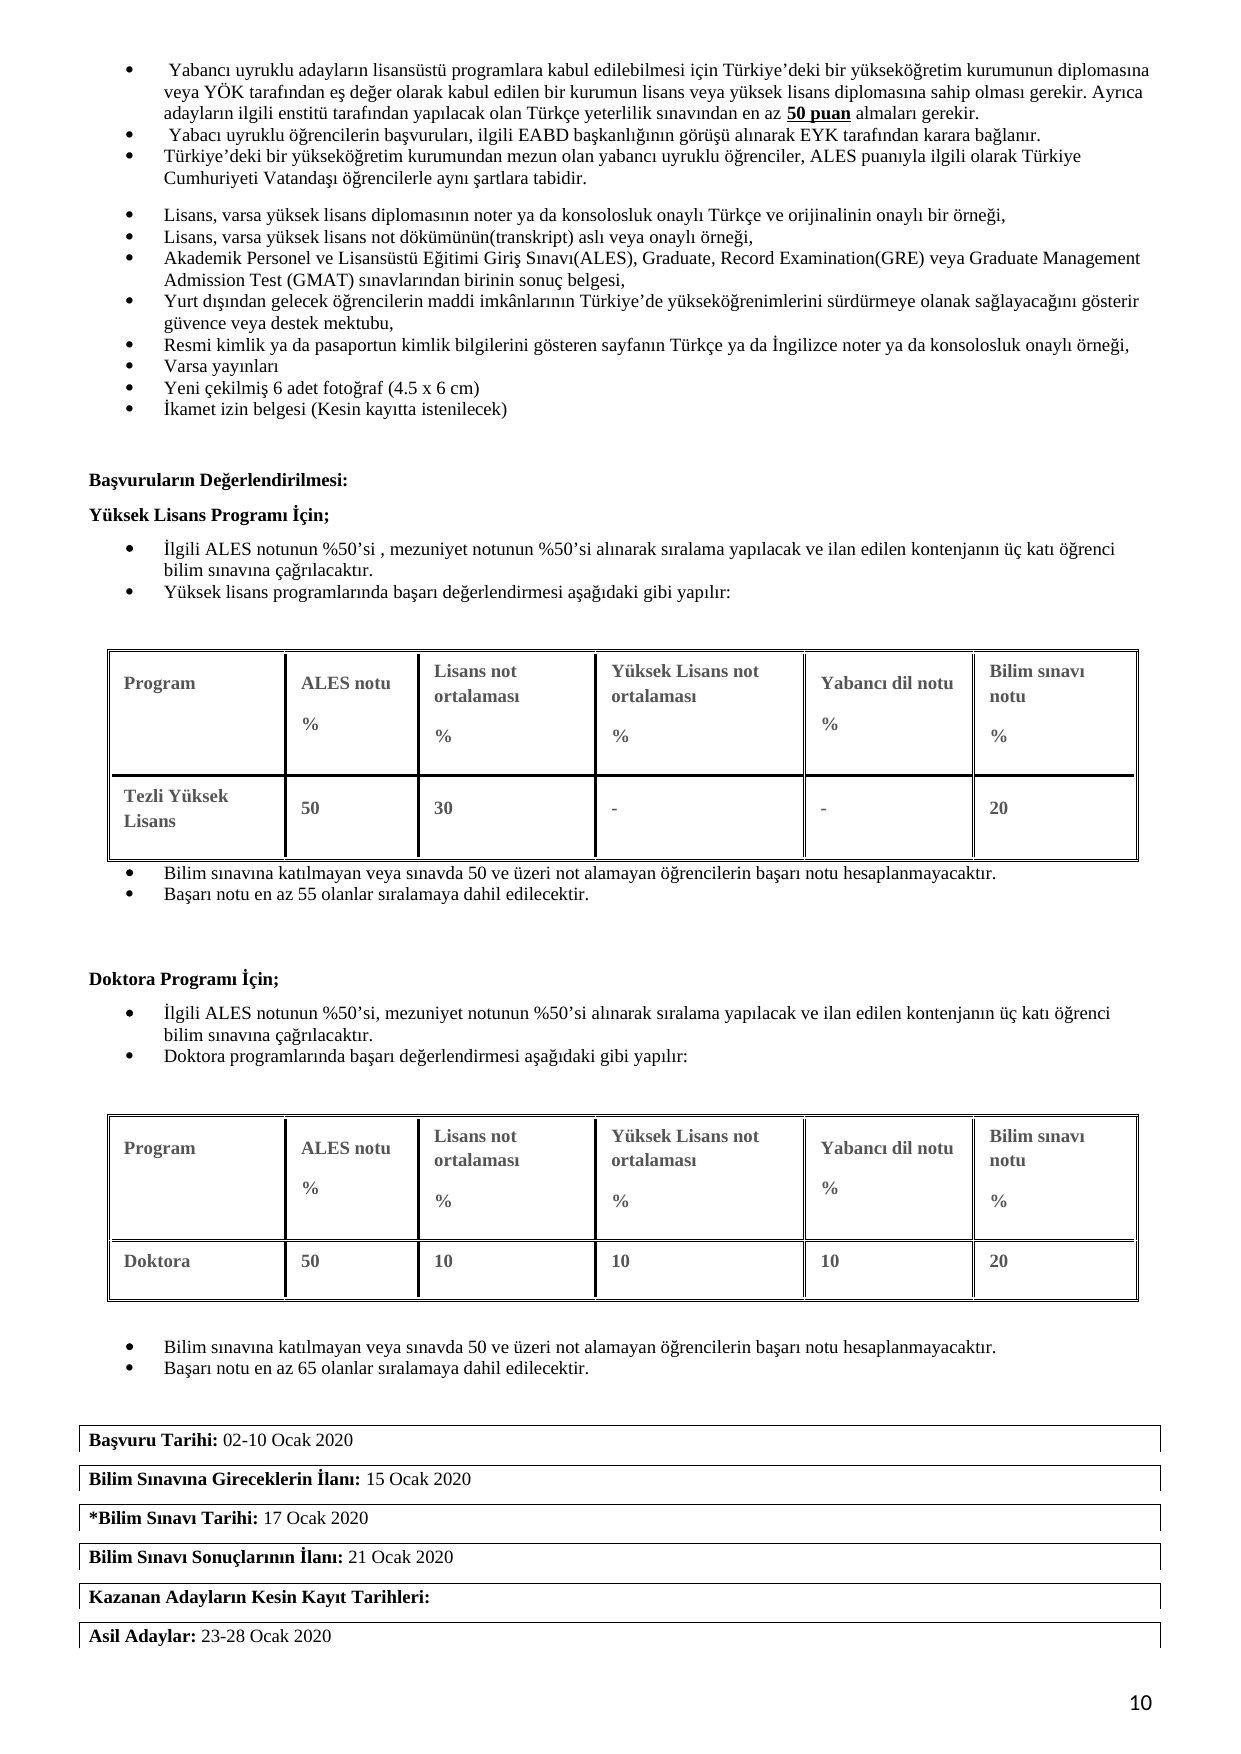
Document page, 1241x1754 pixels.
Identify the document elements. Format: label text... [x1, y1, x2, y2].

table_header Yabancı dil notu % [805, 1117, 974, 1238]
list Yurt dışından gelecek öğrencilerin maddi imkânlarının Türkiye’de yükseköğrenimlerini sürdürmeye olanak sağlayacağını gösterir güvence veya destek mektubu, [126, 290, 1152, 333]
list Türkiye’deki bir yükseköğretim kurumundan mezun olan yabancı uyruklu öğrenciler, ALES puanıyla ilgili olarak Türkiye Cumhuriyeti Vatandaşı öğrencilerle aynı şartlara tabidir. [126, 145, 1152, 188]
list Lisans, varsa yüksek lisans not dökümünün(transkript) aslı veya onaylı örneği, [126, 226, 1152, 247]
table_header Program [110, 1115, 285, 1238]
table_header Yüksek Lisans not ortalaması % [595, 652, 805, 774]
table_cell Doktora [110, 1239, 285, 1298]
list İkamet izin belgesi (Kesin kayıtta istenilecek) [126, 398, 1152, 420]
list Resmi kimlik ya da pasaportun kimlik bilgilerini gösteren sayfanın Türkçe ya da İngilizce noter ya da konsolosluk onaylı örneği, [126, 333, 1152, 355]
table_header Lisans not ortalaması % [418, 652, 595, 774]
list Bilim sınavına katılmayan veya sınavda 50 ve üzeri not alamayan öğrencilerin başarı notu hesaplanmayacaktır. [126, 1336, 1152, 1357]
table_header ALES notu % [285, 1117, 418, 1238]
table_header Program [108, 650, 285, 774]
table_cell 30 [418, 777, 595, 858]
text Asil Adaylar: 23-28 Ocak 2020 [80, 1623, 1160, 1648]
table_cell 50 [285, 777, 418, 858]
text *Bilim Sınavı Tarihi: 17 Ocak 2020 [80, 1505, 1160, 1531]
table_cell - [595, 777, 805, 858]
table_cell - [805, 777, 974, 858]
list Doktora programlarında başarı değerlendirmesi aşağıdaki gibi yapılır: [126, 1045, 1152, 1067]
list İlgili ALES notunun %50’si , mezuniyet notunun %50’si alınarak sıralama yapılacak ve ilan edilen kontenjanın üç katı öğrenci bilim sınavına çağrılacaktır. [126, 537, 1152, 581]
text Bilim Sınavı Sonuçlarının İlanı: 21 Ocak 2020 [80, 1544, 1160, 1570]
text Başvuru Tarihi: 02-10 Ocak 2020 [80, 1426, 1160, 1452]
table_cell 20 [974, 1239, 1136, 1298]
table_header Bilim sınavı notu % [974, 652, 1136, 774]
list Başarı notu en az 65 olanlar sıralamaya dahil edilecektir. [126, 1357, 1152, 1379]
list Yüksek lisans programlarında başarı değerlendirmesi aşağıdaki gibi yapılır: [126, 581, 1152, 602]
list Yabancı uyruklu adayların lisansüstü programlara kabul edilebilmesi için Türkiye’deki bir yükseköğretim kurumunun diplomasına veya YÖK tarafından eş değer olarak kabul edilen bir kurumun lisans veya yüksek lisans diplomasına sahip olması gerekir. Ayrıca adayların ilgili enstitü tarafından yapılacak olan Türkçe yeterlilik sınavından en az 50 puan almaları gerekir. [126, 59, 1152, 124]
list Yeni çekilmiş 6 adet fotoğraf (4.5 x 6 cm) [126, 377, 1152, 398]
table_header Lisans not ortalaması % [418, 1117, 595, 1238]
text Kazanan Adayların Kesin Kayıt Tarihleri: [80, 1584, 1160, 1609]
table_cell 10 [805, 1242, 974, 1298]
text Bilim Sınavına Gireceklerin İlanı: 15 Ocak 2020 [80, 1466, 1160, 1491]
list Başarı notu en az 55 olanlar sıralamaya dahil edilecektir. [126, 883, 1152, 905]
table_header Yüksek Lisans not ortalaması % [595, 1117, 805, 1238]
text Doktora Programı İçin; [89, 968, 1152, 990]
table_header Yabancı dil notu % [805, 652, 974, 774]
table_cell 10 [595, 1242, 805, 1298]
list Akademik Personel ve Lisansüstü Eğitimi Giriş Sınavı(ALES), Graduate, Record Examination(GRE) veya Graduate Management Admission Test (GMAT) sınavlarından birinin sonuç belgesi, [126, 247, 1152, 290]
list İlgili ALES notunun %50’si, mezuniyet notunun %50’si alınarak sıralama yapılacak ve ilan edilen kontenjanın üç katı öğrenci bilim sınavına çağrılacaktır. [126, 1002, 1152, 1045]
table_cell 50 [285, 1242, 418, 1298]
list Varsa yayınları [126, 355, 1152, 377]
table_header Bilim sınavı notu % [974, 1117, 1136, 1238]
table_cell 20 [974, 774, 1136, 858]
table_cell 10 [418, 1242, 595, 1298]
text Yüksek Lisans Programı İçin; [89, 503, 1152, 525]
text Başvuruların Değerlendirilmesi: [89, 469, 1152, 491]
table_cell Tezli Yüksek Lisans [110, 774, 285, 858]
list Bilim sınavına katılmayan veya sınavda 50 ve üzeri not alamayan öğrencilerin başarı notu hesaplanmayacaktır. [126, 862, 1152, 883]
list Lisans, varsa yüksek lisans diplomasının noter ya da konsolosluk onaylı Türkçe ve orijinalinin onaylı bir örneği, [126, 204, 1152, 226]
list Yabacı uyruklu öğrencilerin başvuruları, ilgili EABD başkanlığının görüşü alınarak EYK tarafından karara bağlanır. [126, 124, 1152, 145]
table_header ALES notu % [285, 652, 418, 774]
